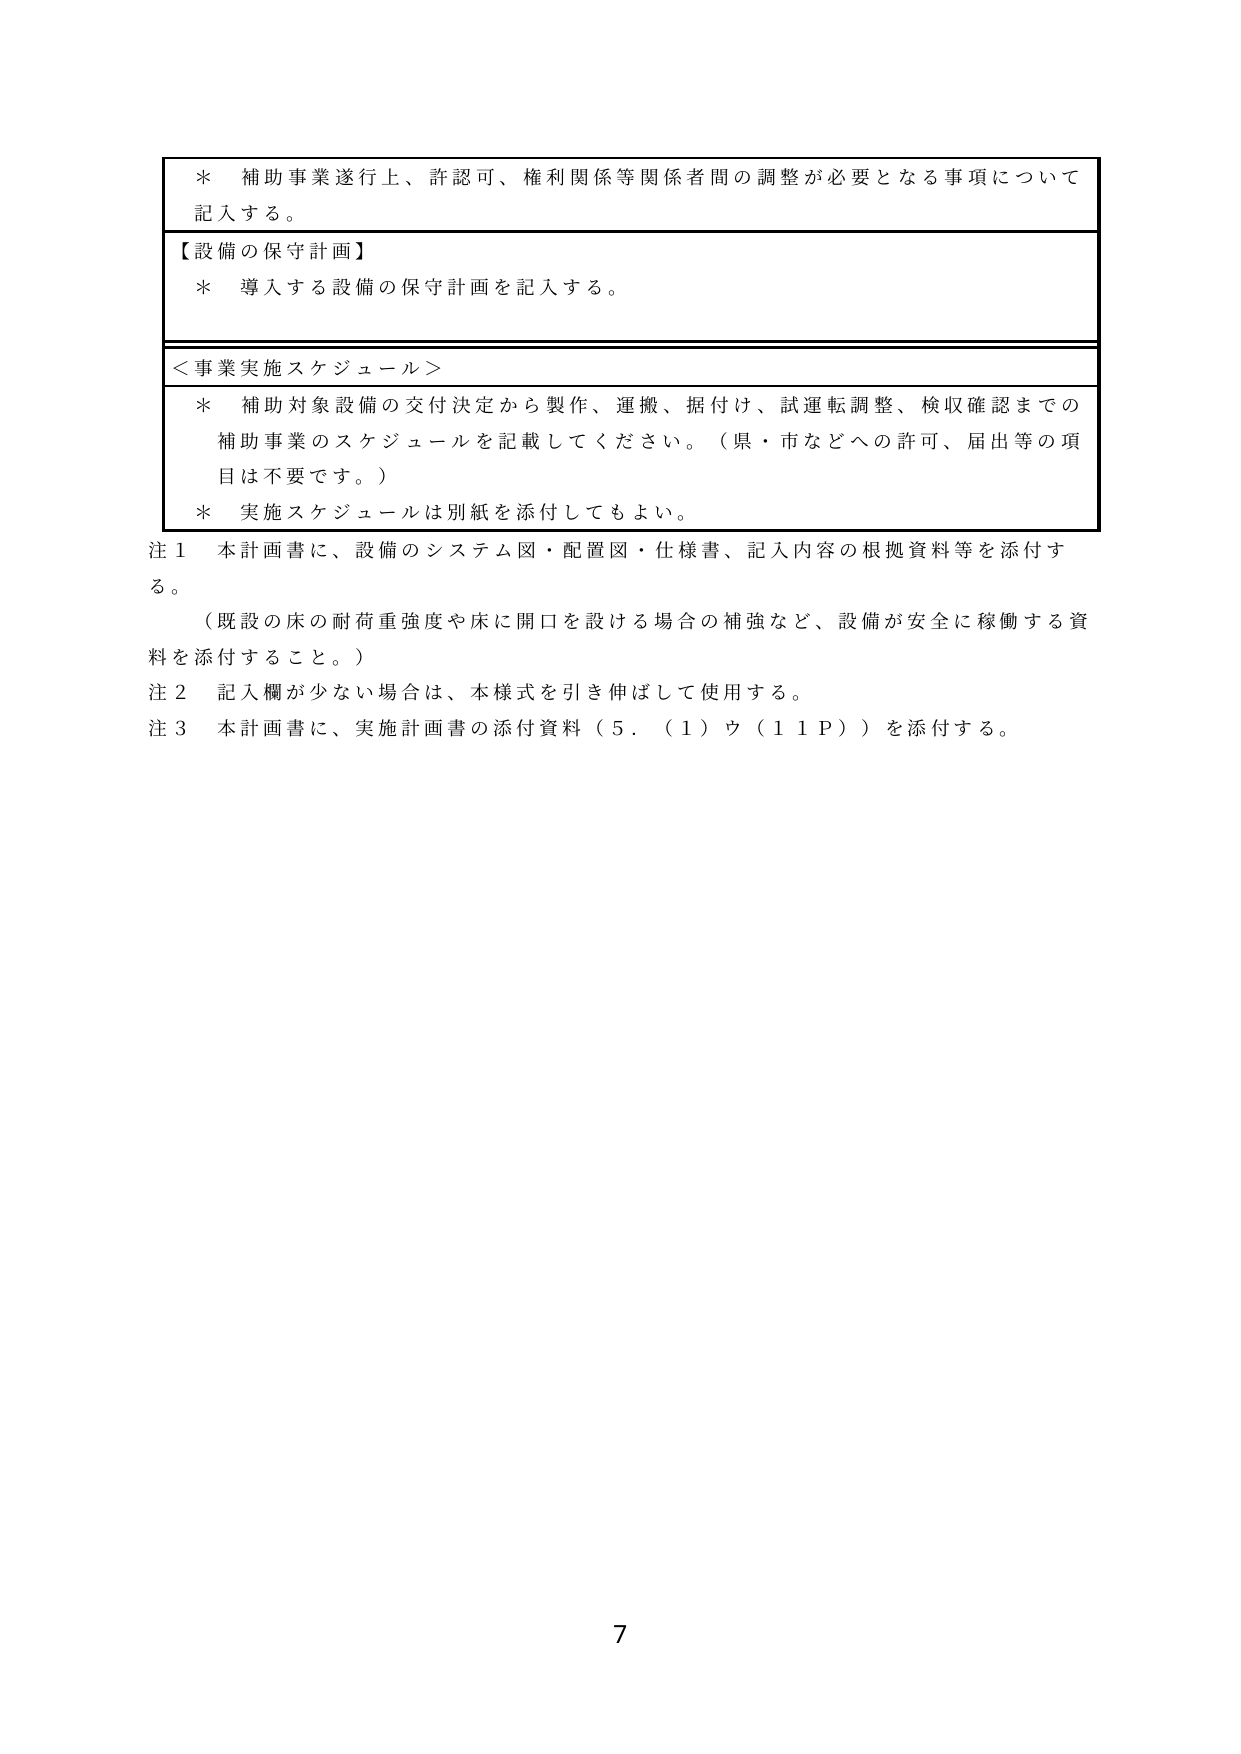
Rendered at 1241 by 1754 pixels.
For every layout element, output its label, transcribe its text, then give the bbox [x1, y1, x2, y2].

text （既設の床の耐荷重強度や床に開口を設ける場合の補強など、設備が安全に稼働する資料を添付すること。） [148, 603, 1092, 674]
table_cell ＜事業実施スケジュール＞ [165, 349, 1097, 384]
text 注３ 本計画書に、実施計画書の添付資料（５．（１）ウ（１１Ｐ））を添付する。 [148, 709, 1092, 745]
table_cell 【設備の保守計画】 ＊ 導入する設備の保守計画を記入する。 [165, 233, 1097, 340]
text 注２ 記入欄が少ない場合は、本様式を引き伸ばして使用する。 [148, 674, 1092, 709]
table_cell ＊ 補助対象設備の交付決定から製作、運搬、据付け、試運転調整、検収確認までの補助事業のスケジュールを記載してください。（県・市などへの許可、届出等の項目は不要です。） ＊ 実施スケジュールは別紙を添付してもよい。 [165, 387, 1097, 529]
text 注１ 本計画書に、設備のシステム図・配置図・仕様書、記入内容の根拠資料等を添付する。 [148, 532, 1092, 603]
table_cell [165, 159, 1097, 230]
